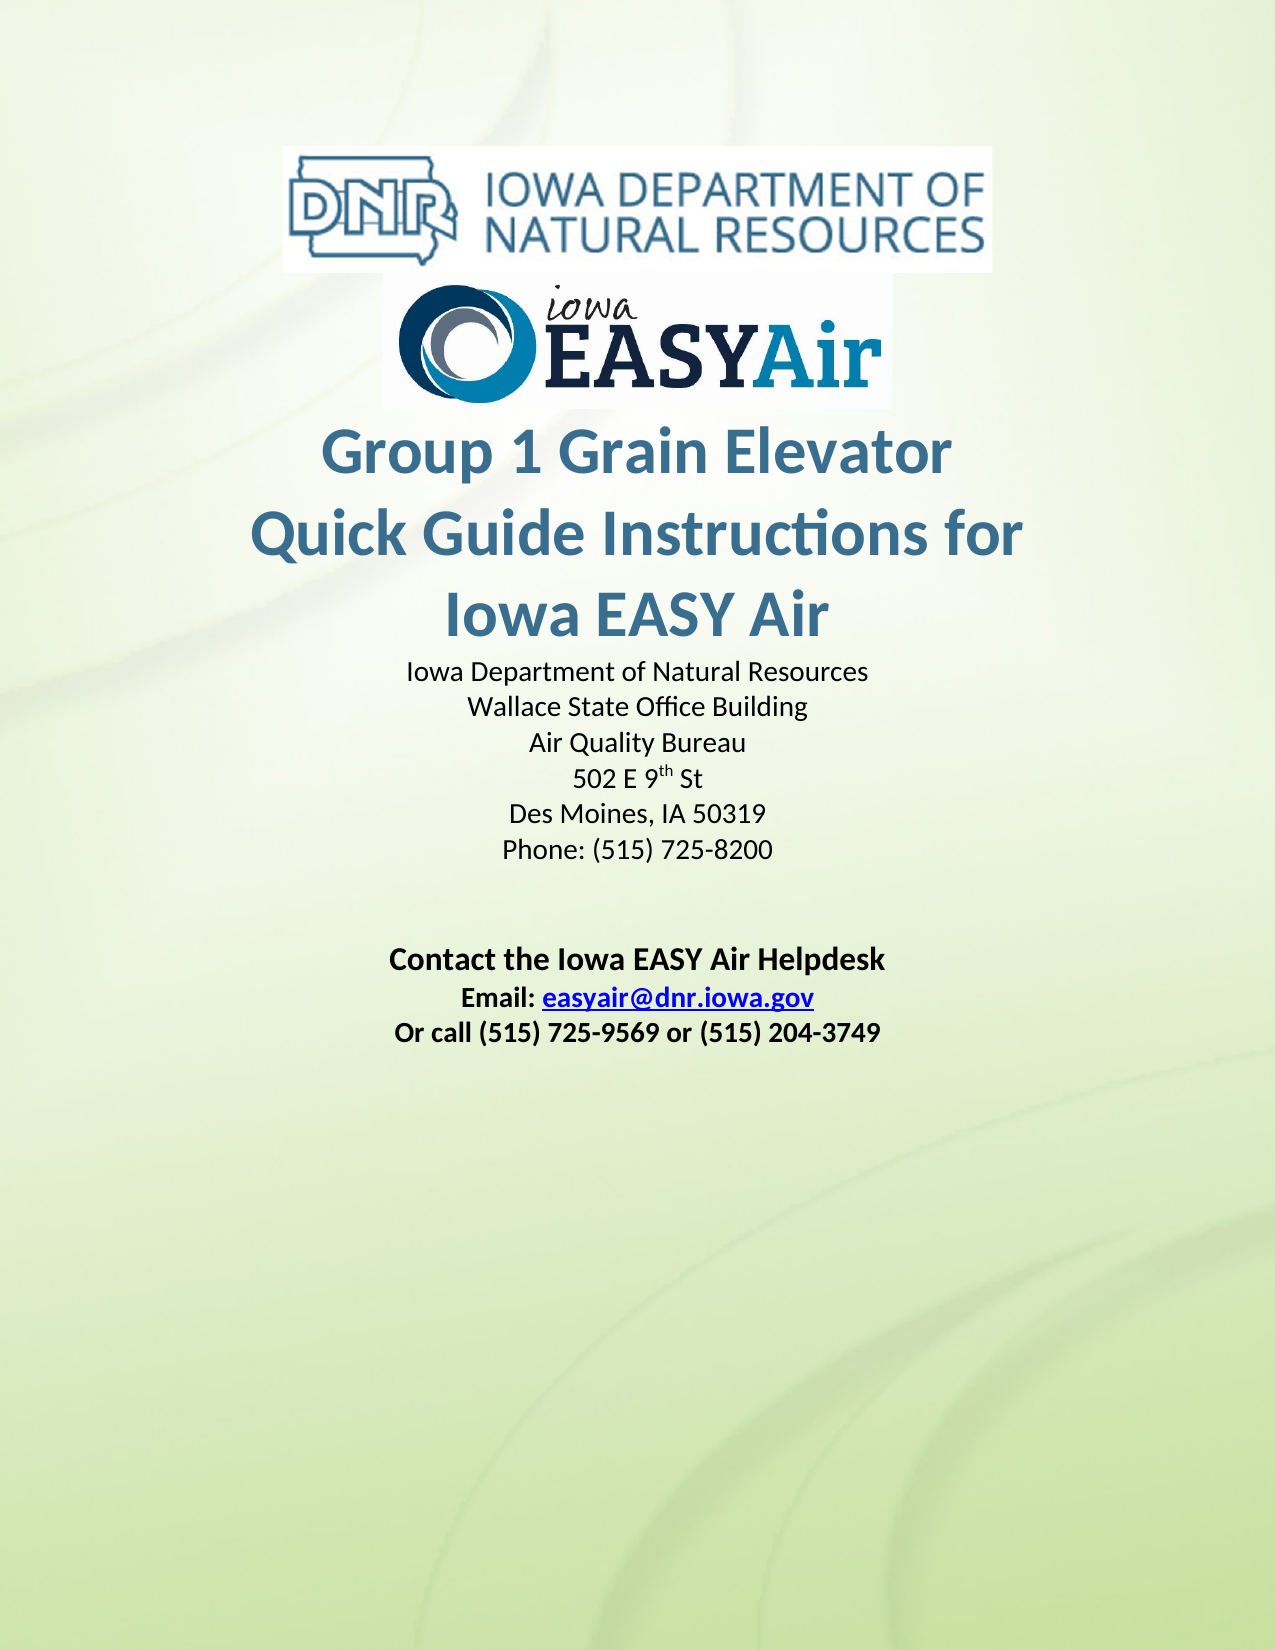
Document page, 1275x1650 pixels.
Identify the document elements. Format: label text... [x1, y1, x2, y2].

title Iowa EASY Air [75, 572, 1200, 653]
title Quick Guide Instructions for [75, 490, 1200, 572]
text Air Quality Bureau [75, 724, 1200, 760]
text Email: easyair@dnr.iowa.gov [75, 979, 1200, 1014]
text Or call (515) 725-9569 or (515) 204-3749 [75, 1014, 1200, 1050]
text Iowa Department of Natural Resources [75, 653, 1200, 688]
picture [0, 0, 1275, 1650]
text Phone: (515) 725-8200 [75, 831, 1200, 867]
text Des Moines, IA 50319 [75, 795, 1200, 831]
text 502 E 9th St [75, 760, 1200, 795]
text Wallace State Office Building [75, 688, 1200, 724]
text Contact the Iowa EASY Air Helpdesk [75, 938, 1200, 979]
title Group 1 Grain Elevator [75, 409, 1200, 490]
